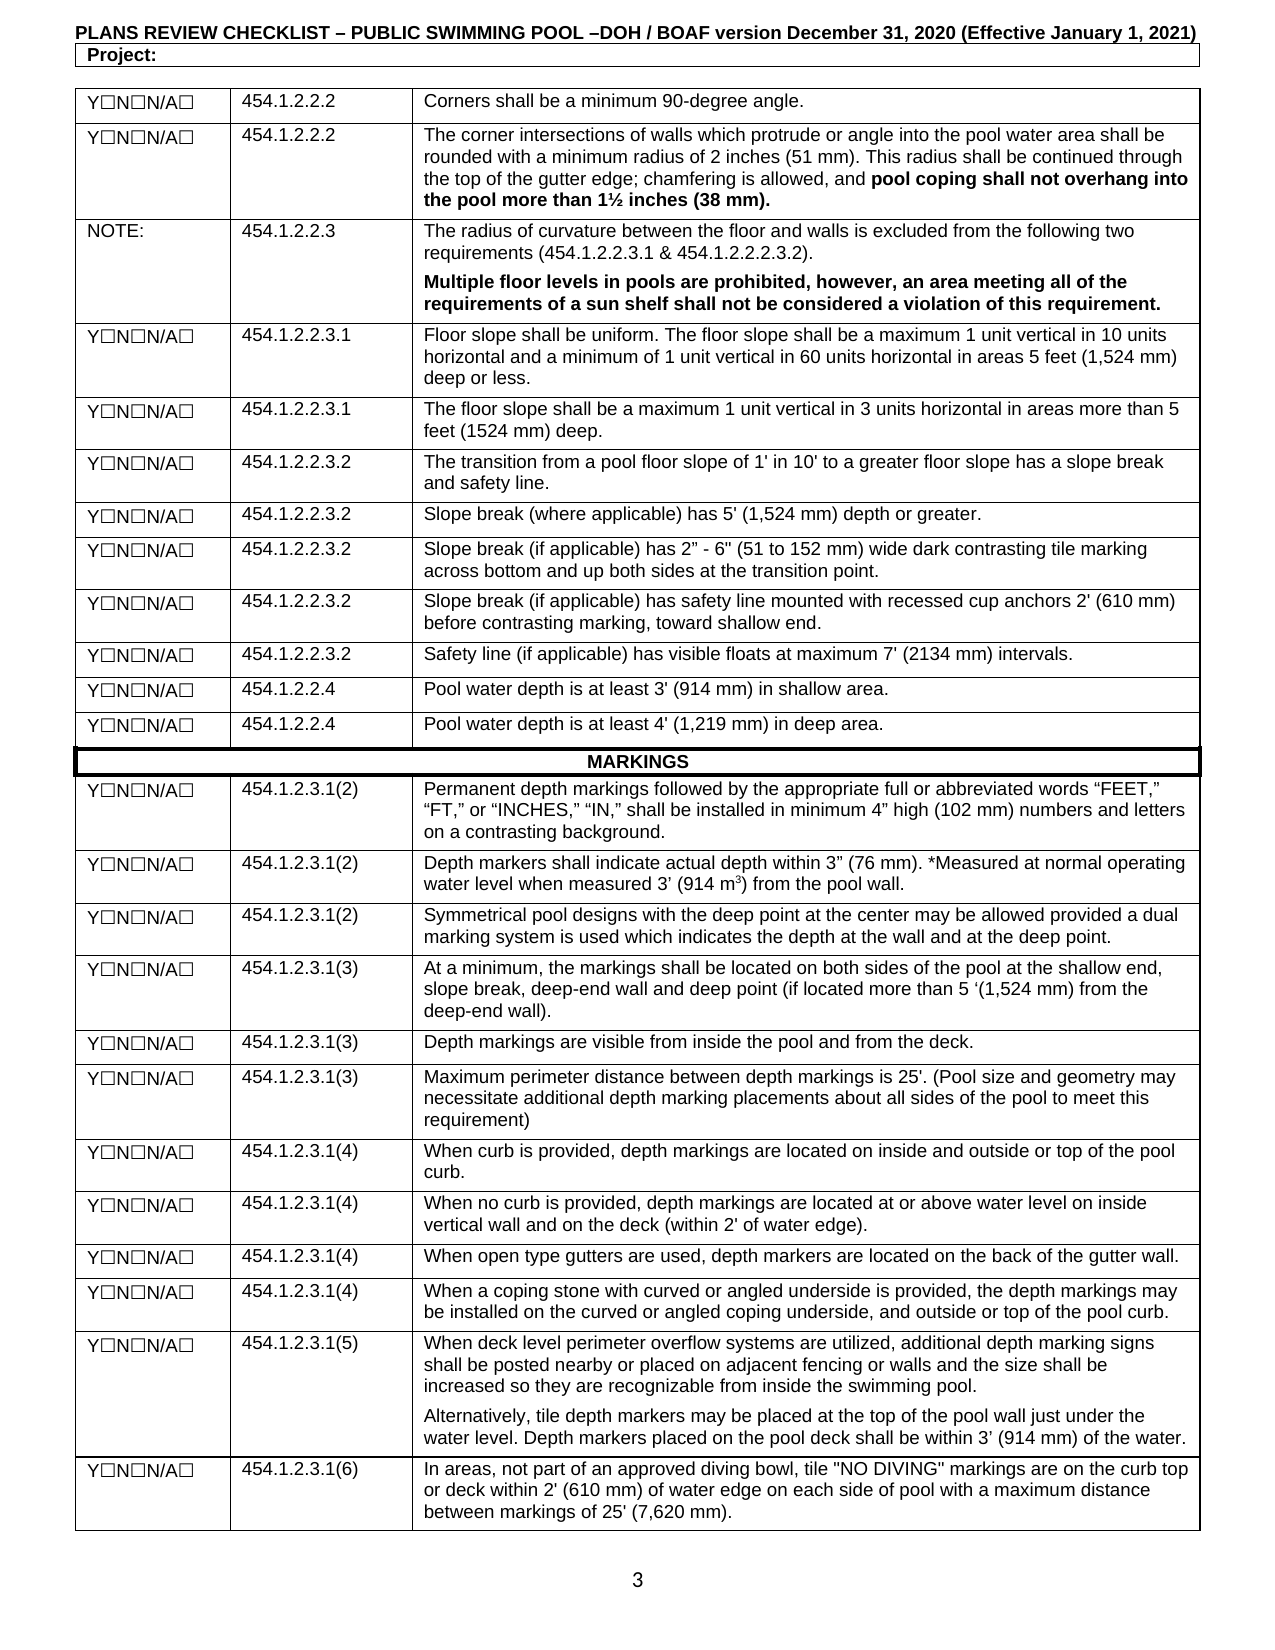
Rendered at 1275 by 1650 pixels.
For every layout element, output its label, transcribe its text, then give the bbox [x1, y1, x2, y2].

table_cell 454.1.2.3.1(5) [231, 1332, 412, 1456]
table_cell YNN/A [76, 398, 230, 449]
table_cell YNN/A [76, 777, 230, 850]
table_cell YNN/A [76, 713, 230, 746]
table_cell YNN/A [76, 1279, 230, 1331]
table_cell When curb is provided, depth markings are located on inside and outside or top of the pool curb. [413, 1140, 1199, 1191]
table_cell Slope break (if applicable) has safety line mounted with recessed cup anchors 2' (610 mm) before contrasting marking, toward shallow end. [413, 590, 1199, 642]
table_cell When no curb is provided, depth markings are located at or above water level on inside vertical wall and on the deck (within 2' of water edge). [413, 1192, 1199, 1243]
table_cell Pool water depth is at least 3' (914 mm) in shallow area. [413, 678, 1199, 712]
table_cell YNN/A [76, 851, 230, 903]
table_cell MARKINGS [78, 751, 1198, 773]
table_cell When deck level perimeter overflow systems are utilized, additional depth marking signs shall be posted nearby or placed on adjacent fencing or walls and the size shall be increased so they are recognizable from inside the swimming pool. Alternatively, tile depth markers may be placed at the top of the pool wall just under the water level. Depth markers placed on the pool deck shall be within 3’ (914 mm) of the water. [413, 1332, 1199, 1456]
table_cell YNN/A [76, 89, 230, 123]
table_cell 454.1.2.3.1(4) [231, 1245, 412, 1278]
table_cell At a minimum, the markings shall be located on both sides of the pool at the shallow end, slope break, deep-end wall and deep point (if located more than 5 ‘(1,524 mm) from the deep-end wall). [413, 956, 1199, 1029]
table_cell 454.1.2.3.1(2) [231, 777, 412, 850]
table_cell 454.1.2.3.1(3) [231, 956, 412, 1029]
table_cell 454.1.2.3.1(4) [231, 1140, 412, 1191]
table_cell 454.1.2.3.1(6) [231, 1458, 412, 1530]
table_cell YNN/A [76, 590, 230, 642]
table_cell When a coping stone with curved or angled underside is provided, the depth markings may be installed on the curved or angled coping underside, and outside or top of the pool curb. [413, 1279, 1199, 1331]
table_cell The transition from a pool floor slope of 1' in 10' to a greater floor slope has a slope break and safety line. [413, 450, 1199, 502]
table_cell 454.1.2.2.2 [231, 89, 412, 123]
table_cell Depth markings are visible from inside the pool and from the deck. [413, 1031, 1199, 1064]
table_cell When open type gutters are used, depth markers are located on the back of the gutter wall. [413, 1245, 1199, 1278]
table_cell YNN/A [76, 643, 230, 677]
table_cell 454.1.2.3.1(4) [231, 1279, 412, 1331]
table_cell 454.1.2.2.3 [231, 220, 412, 323]
table_cell Slope break (where applicable) has 5' (1,524 mm) depth or greater. [413, 503, 1199, 537]
table_cell YNN/A [76, 538, 230, 589]
table_cell 454.1.2.2.3.2 [231, 450, 412, 502]
table_cell 454.1.2.2.3.2 [231, 643, 412, 677]
table_cell The corner intersections of walls which protrude or angle into the pool water area shall be rounded with a minimum radius of 2 inches (51 mm). This radius shall be continued through the top of the gutter edge; chamfering is allowed, and pool coping shall not overhang into the pool more than 1½ inches (38 mm). [413, 124, 1199, 219]
table_cell 454.1.2.2.4 [231, 713, 412, 746]
table_cell 454.1.2.2.3.2 [231, 538, 412, 589]
table_cell The radius of curvature between the floor and walls is excluded from the following two requirements (454.1.2.2.3.1 & 454.1.2.2.2.3.2). Multiple floor levels in pools are prohibited, however, an area meeting all of the requirements of a sun shelf shall not be considered a violation of this requirement. [413, 220, 1199, 323]
table_cell Safety line (if applicable) has visible floats at maximum 7' (2134 mm) intervals. [413, 643, 1199, 677]
table_cell 454.1.2.2.2 [231, 124, 412, 219]
table_cell Depth markers shall indicate actual depth within 3” (76 mm). *Measured at normal operating water level when measured 3’ (914 m3) from the pool wall. [413, 851, 1199, 903]
table_cell YNN/A [76, 1192, 230, 1243]
table_cell YNN/A [76, 503, 230, 537]
table_cell Maximum perimeter distance between depth markings is 25'. (Pool size and geometry may necessitate additional depth marking placements about all sides of the pool to meet this requirement) [413, 1065, 1199, 1138]
table_cell YNN/A [76, 1031, 230, 1064]
table_cell 454.1.2.3.1(4) [231, 1192, 412, 1243]
table_cell 454.1.2.2.3.1 [231, 324, 412, 397]
table_cell Slope break (if applicable) has 2” - 6" (51 to 152 mm) wide dark contrasting tile marking across bottom and up both sides at the transition point. [413, 538, 1199, 589]
table_cell 454.1.2.2.3.2 [231, 590, 412, 642]
table_cell YNN/A [76, 1332, 230, 1456]
table_cell 454.1.2.2.4 [231, 678, 412, 712]
table_cell YNN/A [76, 1245, 230, 1278]
table_cell 454.1.2.3.1(2) [231, 904, 412, 955]
table_cell YNN/A [76, 324, 230, 397]
table_cell The floor slope shall be a maximum 1 unit vertical in 3 units horizontal in areas more than 5 feet (1524 mm) deep. [413, 398, 1199, 449]
table_cell Symmetrical pool designs with the deep point at the center may be allowed provided a dual marking system is used which indicates the depth at the wall and at the deep point. [413, 904, 1199, 955]
table_cell YNN/A [76, 1458, 230, 1530]
table_cell Permanent depth markings followed by the appropriate full or abbreviated words “FEET,” “FT,” or “INCHES,” “IN,” shall be installed in minimum 4” high (102 mm) numbers and letters on a contrasting background. [413, 777, 1199, 850]
table_cell YNN/A [76, 904, 230, 955]
table_cell Pool water depth is at least 4' (1,219 mm) in deep area. [413, 713, 1199, 746]
table_cell 454.1.2.3.1(2) [231, 851, 412, 903]
table_cell In areas, not part of an approved diving bowl, tile "NO DIVING" markings are on the curb top or deck within 2' (610 mm) of water edge on each side of pool with a maximum distance between markings of 25' (7,620 mm). [413, 1458, 1199, 1530]
table_cell 454.1.2.3.1(3) [231, 1031, 412, 1064]
table_cell YNN/A [76, 450, 230, 502]
table_cell YNN/A [76, 1140, 230, 1191]
table_cell Corners shall be a minimum 90-degree angle. [413, 89, 1199, 123]
table_cell 454.1.2.2.3.1 [231, 398, 412, 449]
table_cell YNN/A [76, 678, 230, 712]
table_cell NOTE: [76, 220, 230, 323]
table_cell Floor slope shall be uniform. The floor slope shall be a maximum 1 unit vertical in 10 units horizontal and a minimum of 1 unit vertical in 60 units horizontal in areas 5 feet (1,524 mm) deep or less. [413, 324, 1199, 397]
table_cell YNN/A [76, 1065, 230, 1138]
table_cell 454.1.2.3.1(3) [231, 1065, 412, 1138]
table_cell YNN/A [76, 124, 230, 219]
table_cell 454.1.2.2.3.2 [231, 503, 412, 537]
table_cell YNN/A [76, 956, 230, 1029]
